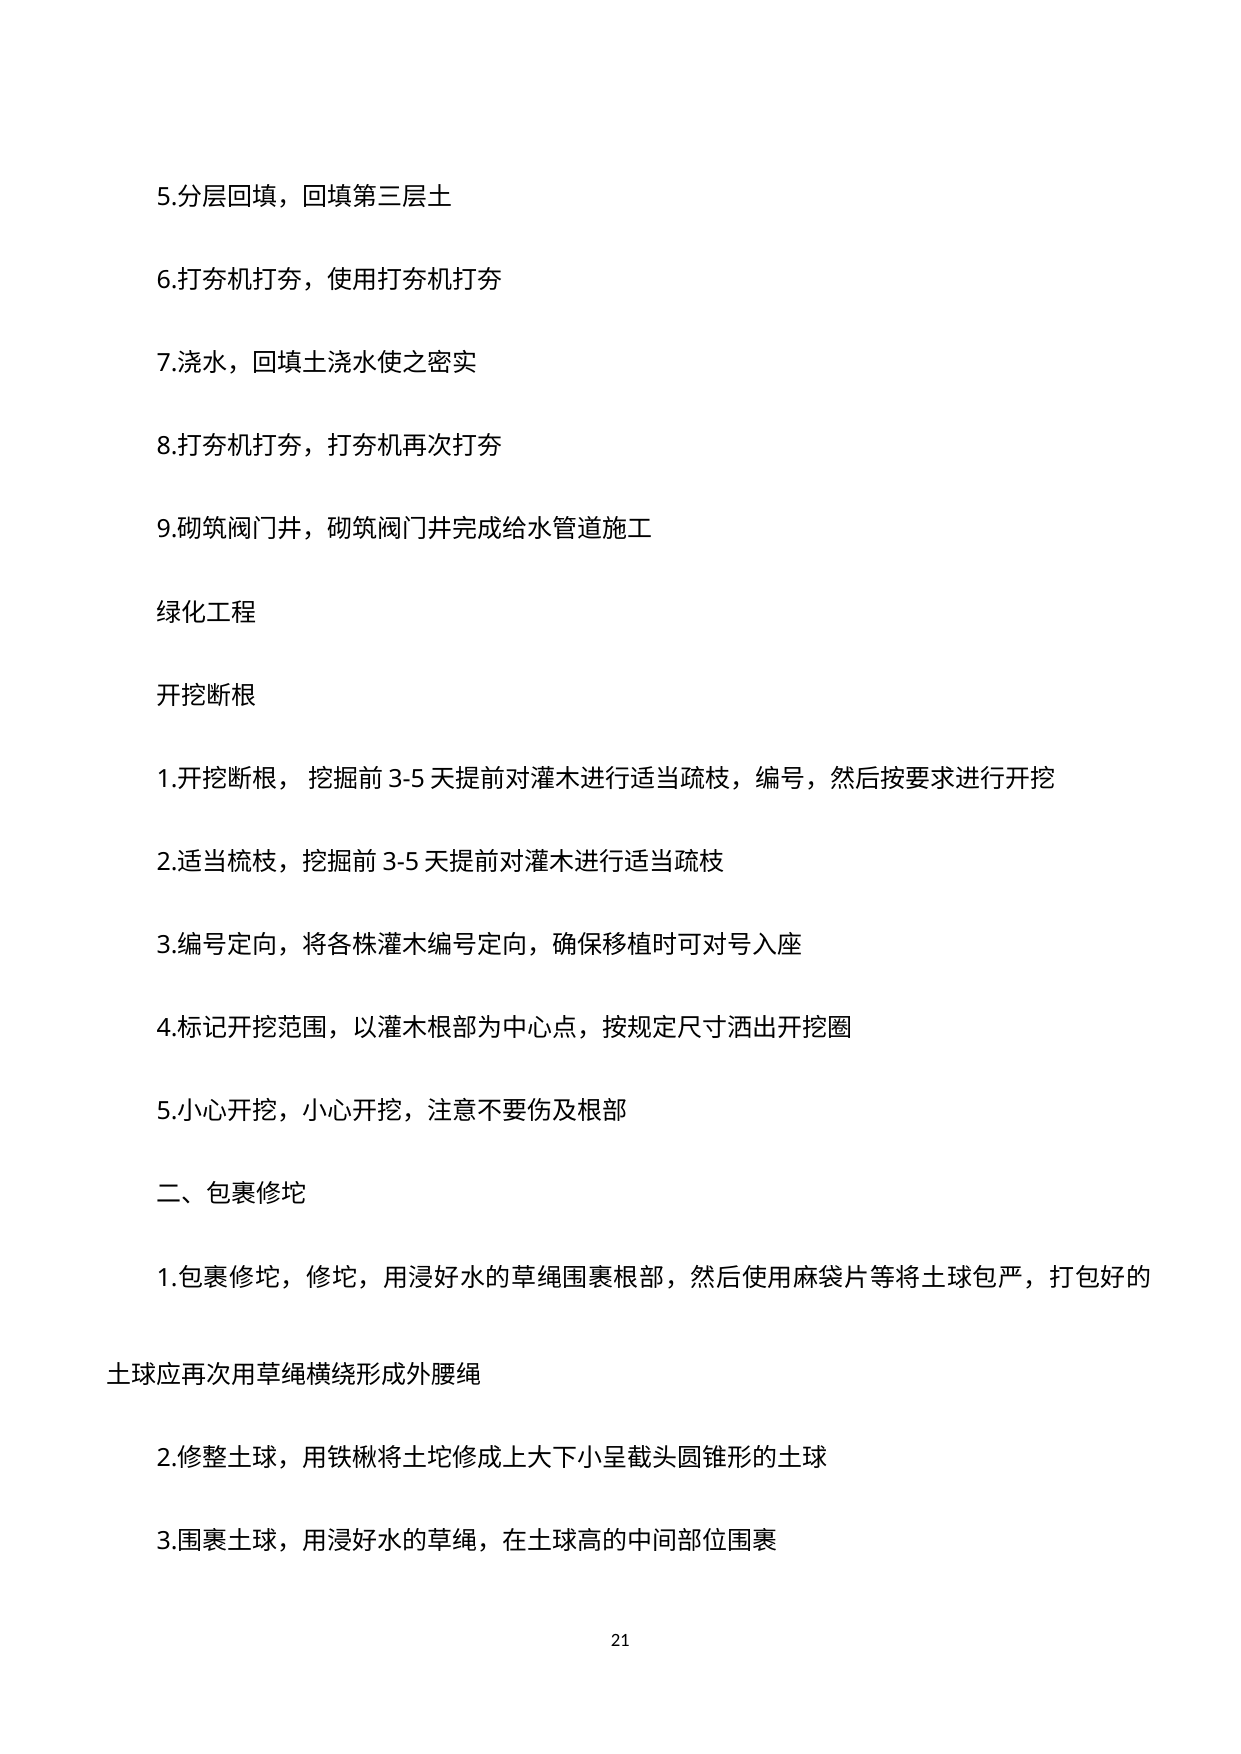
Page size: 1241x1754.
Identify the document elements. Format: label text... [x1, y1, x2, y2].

text 4.标记开挖范围，以灌木根部为中心点，按规定尺寸洒出开挖圈 [106, 993, 1152, 1058]
text 5.分层回填，回填第三层土 [106, 162, 1152, 227]
text 2.适当梳枝，挖掘前3-5天提前对灌木进行适当疏枝 [106, 827, 1152, 892]
text 2.修整土球，用铁楸将土坨修成上大下小呈截头圆锥形的土球 [106, 1423, 1152, 1488]
text 二、包裹修坨 [106, 1159, 1152, 1224]
text 8.打夯机打夯，打夯机再次打夯 [106, 411, 1152, 476]
text 6.打夯机打夯，使用打夯机打夯 [106, 245, 1152, 310]
text 3.围裹土球，用浸好水的草绳，在土球高的中间部位围裹 [106, 1506, 1152, 1571]
text 1.开挖断根， 挖掘前3-5天提前对灌木进行适当疏枝，编号，然后按要求进行开挖 [106, 744, 1152, 809]
text 1.包裹修坨，修坨，用浸好水的草绳围裹根部，然后使用麻袋片等将土球包严，打包好的土球应再次用草绳横绕形成外腰绳 [106, 1243, 1152, 1405]
text 开挖断根 [106, 661, 1152, 726]
text 绿化工程 [106, 578, 1152, 643]
text 5.小心开挖，小心开挖，注意不要伤及根部 [106, 1076, 1152, 1141]
text 3.编号定向，将各株灌木编号定向，确保移植时可对号入座 [106, 910, 1152, 975]
text 9.砌筑阀门井，砌筑阀门井完成给水管道施工 [106, 494, 1152, 559]
text 7.浇水，回填土浇水使之密实 [106, 328, 1152, 393]
